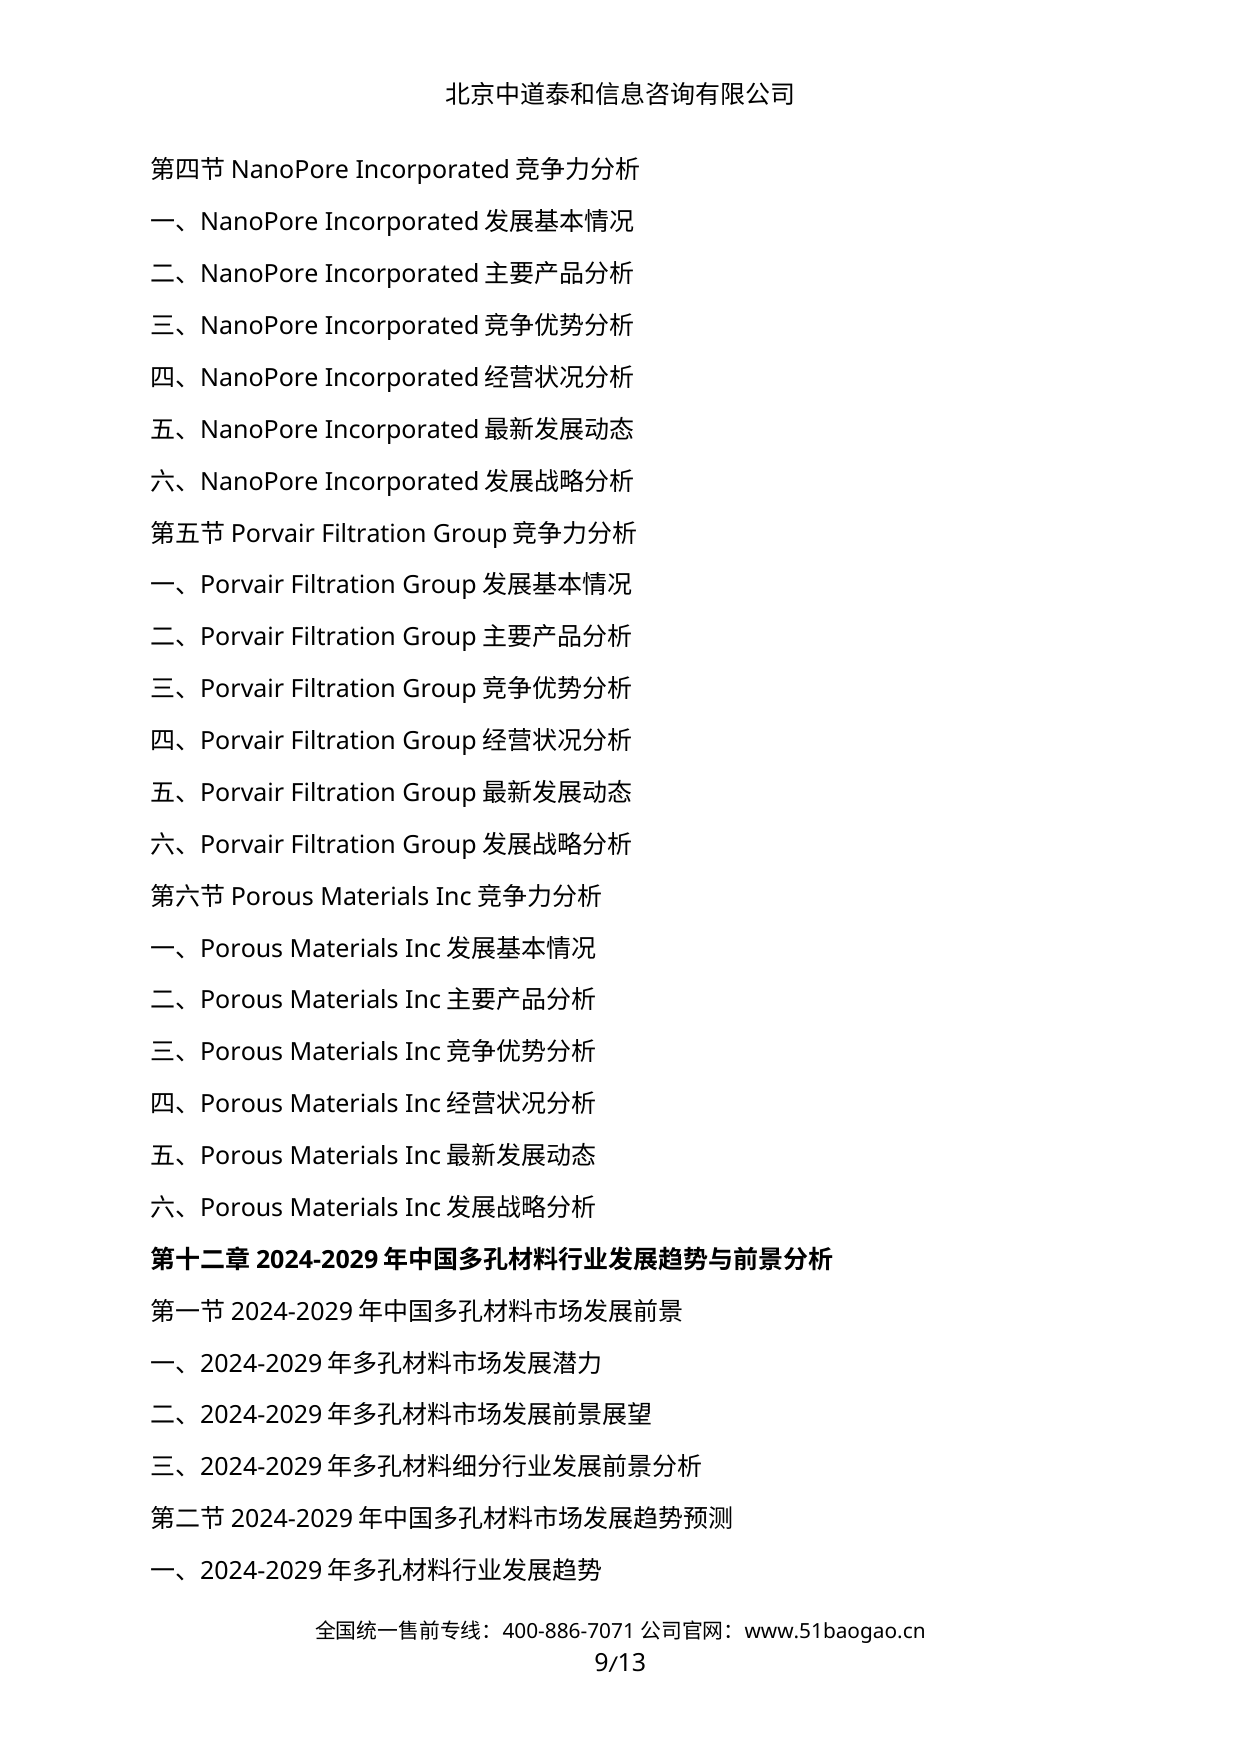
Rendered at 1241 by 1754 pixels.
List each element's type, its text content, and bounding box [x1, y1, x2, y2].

text 第四节 NanoPore Incorporated竞争力分析 [150, 150, 1090, 186]
text 五、Porous Materials Inc最新发展动态 [150, 1136, 1090, 1172]
text 二、2024-2029年多孔材料市场发展前景展望 [150, 1395, 1090, 1431]
text 第六节 Porous Materials Inc竞争力分析 [150, 876, 1090, 912]
text 三、Porvair Filtration Group竞争优势分析 [150, 669, 1090, 705]
text 六、Porvair Filtration Group发展战略分析 [150, 824, 1090, 861]
text 三、NanoPore Incorporated竞争优势分析 [150, 306, 1090, 342]
text 四、Porous Materials Inc经营状况分析 [150, 1084, 1090, 1120]
text 六、NanoPore Incorporated发展战略分析 [150, 461, 1090, 497]
text 五、Porvair Filtration Group最新发展动态 [150, 772, 1090, 809]
text 六、Porous Materials Inc发展战略分析 [150, 1187, 1090, 1224]
text 一、NanoPore Incorporated发展基本情况 [150, 202, 1090, 238]
text 第五节 Porvair Filtration Group竞争力分析 [150, 513, 1090, 549]
text 第十二章 2024-2029年中国多孔材料行业发展趋势与前景分析 [150, 1239, 1090, 1276]
text 二、Porvair Filtration Group主要产品分析 [150, 617, 1090, 653]
text 一、2024-2029年多孔材料行业发展趋势 [150, 1551, 1090, 1587]
text 第一节 2024-2029年中国多孔材料市场发展前景 [150, 1291, 1090, 1327]
text 二、Porous Materials Inc主要产品分析 [150, 980, 1090, 1016]
text 一、2024-2029年多孔材料市场发展潜力 [150, 1343, 1090, 1379]
text 四、Porvair Filtration Group经营状况分析 [150, 721, 1090, 757]
text 三、Porous Materials Inc竞争优势分析 [150, 1032, 1090, 1068]
text 一、Porous Materials Inc发展基本情况 [150, 928, 1090, 964]
text 五、NanoPore Incorporated最新发展动态 [150, 409, 1090, 446]
text 第二节 2024-2029年中国多孔材料市场发展趋势预测 [150, 1499, 1090, 1535]
text 三、2024-2029年多孔材料细分行业发展前景分析 [150, 1447, 1090, 1483]
text 一、Porvair Filtration Group发展基本情况 [150, 565, 1090, 601]
text 二、NanoPore Incorporated主要产品分析 [150, 254, 1090, 290]
text 四、NanoPore Incorporated经营状况分析 [150, 357, 1090, 394]
